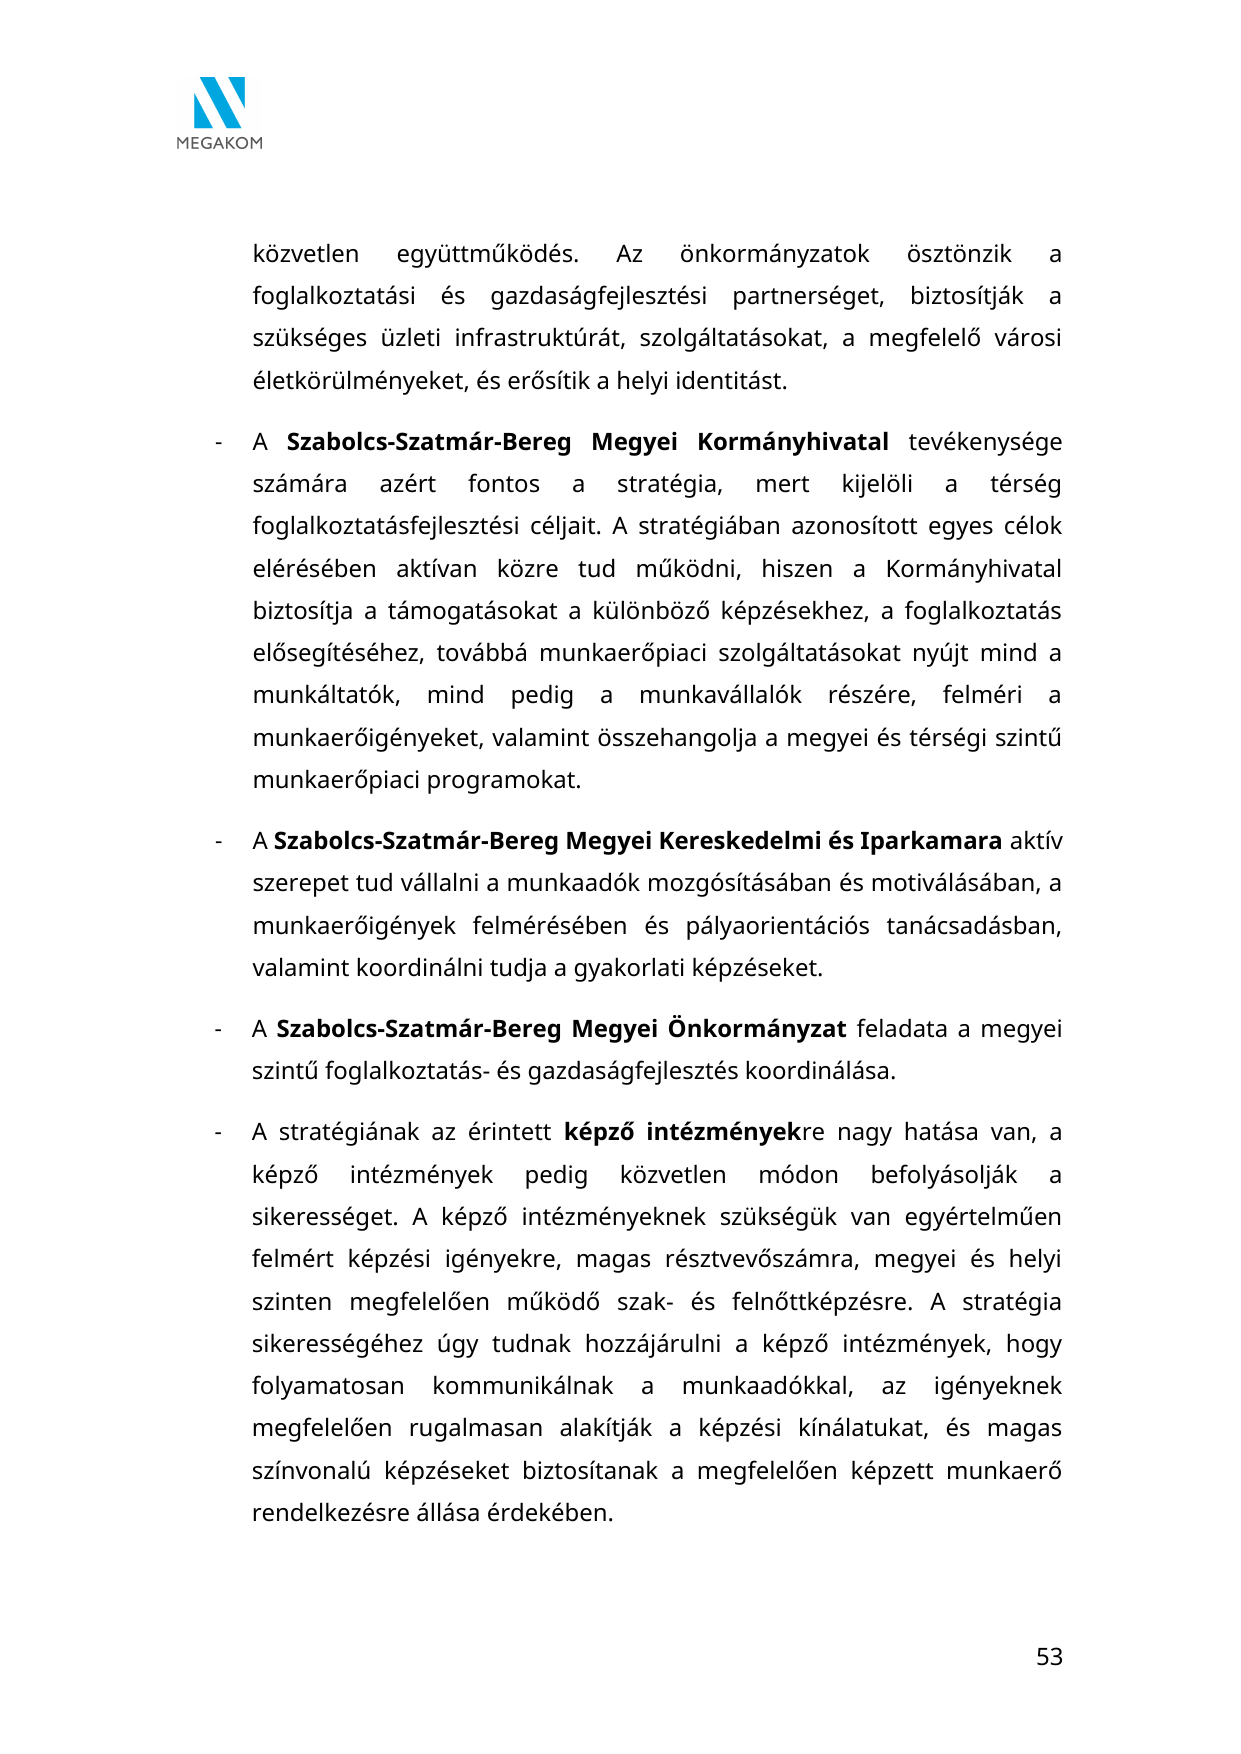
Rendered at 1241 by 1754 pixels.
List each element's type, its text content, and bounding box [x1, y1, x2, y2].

list A Szabolcs-Szatmár-Bereg Megyei Kereskedelmi és Iparkamara aktív szerepet tud vállalni a munkaadók mozgósításában és motiválásában, a munkaerőigények felmérésében és pályaorientációs tanácsadásban, valamint koordinálni tudja a gyakorlati képzéseket. [215, 824, 1063, 983]
picture [177, 77, 262, 149]
list A stratégiának az érintett képző intézményekre nagy hatása van, a képző intézmények pedig közvetlen módon befolyásolják a sikerességet. A képző intézményeknek szükségük van egyértelműen felmért képzési igényekre, magas résztvevőszámra, megyei és helyi szinten megfelelően működő szak- és felnőttképzésre. A stratégia sikerességéhez úgy tudnak hozzájárulni a képző intézmények, hogy folyamatosan kommunikálnak a munkaadókkal, az igényeknek megfelelően rugalmasan alakítják a képzési kínálatukat, és magas színvonalú képzéseket biztosítanak a megfelelően képzett munkaerő rendelkezésre állása érdekében. [214, 1115, 1063, 1528]
list A Szabolcs-Szatmár-Bereg Megyei Kormányhivatal tevékenysége számára azért fontos a stratégia, mert kijelöli a térség foglalkoztatásfejlesztési céljait. A stratégiában azonosított egyes célok elérésében aktívan közre tud működni, hiszen a Kormányhivatal biztosítja a támogatásokat a különböző képzésekhez, a foglalkoztatás elősegítéséhez, továbbá munkaerőpiaci szolgáltatásokat nyújt mind a munkáltatók, mind pedig a munkavállalók részére, felméri a munkaerőigényeket, valamint összehangolja a megyei és térségi szintű munkaerőpiaci programokat. [215, 424, 1063, 796]
list A Szabolcs-Szatmár-Bereg Megyei Önkormányzat feladata a megyei szintű foglalkoztatás- és gazdaságfejlesztés koordinálása. [214, 1012, 1063, 1087]
